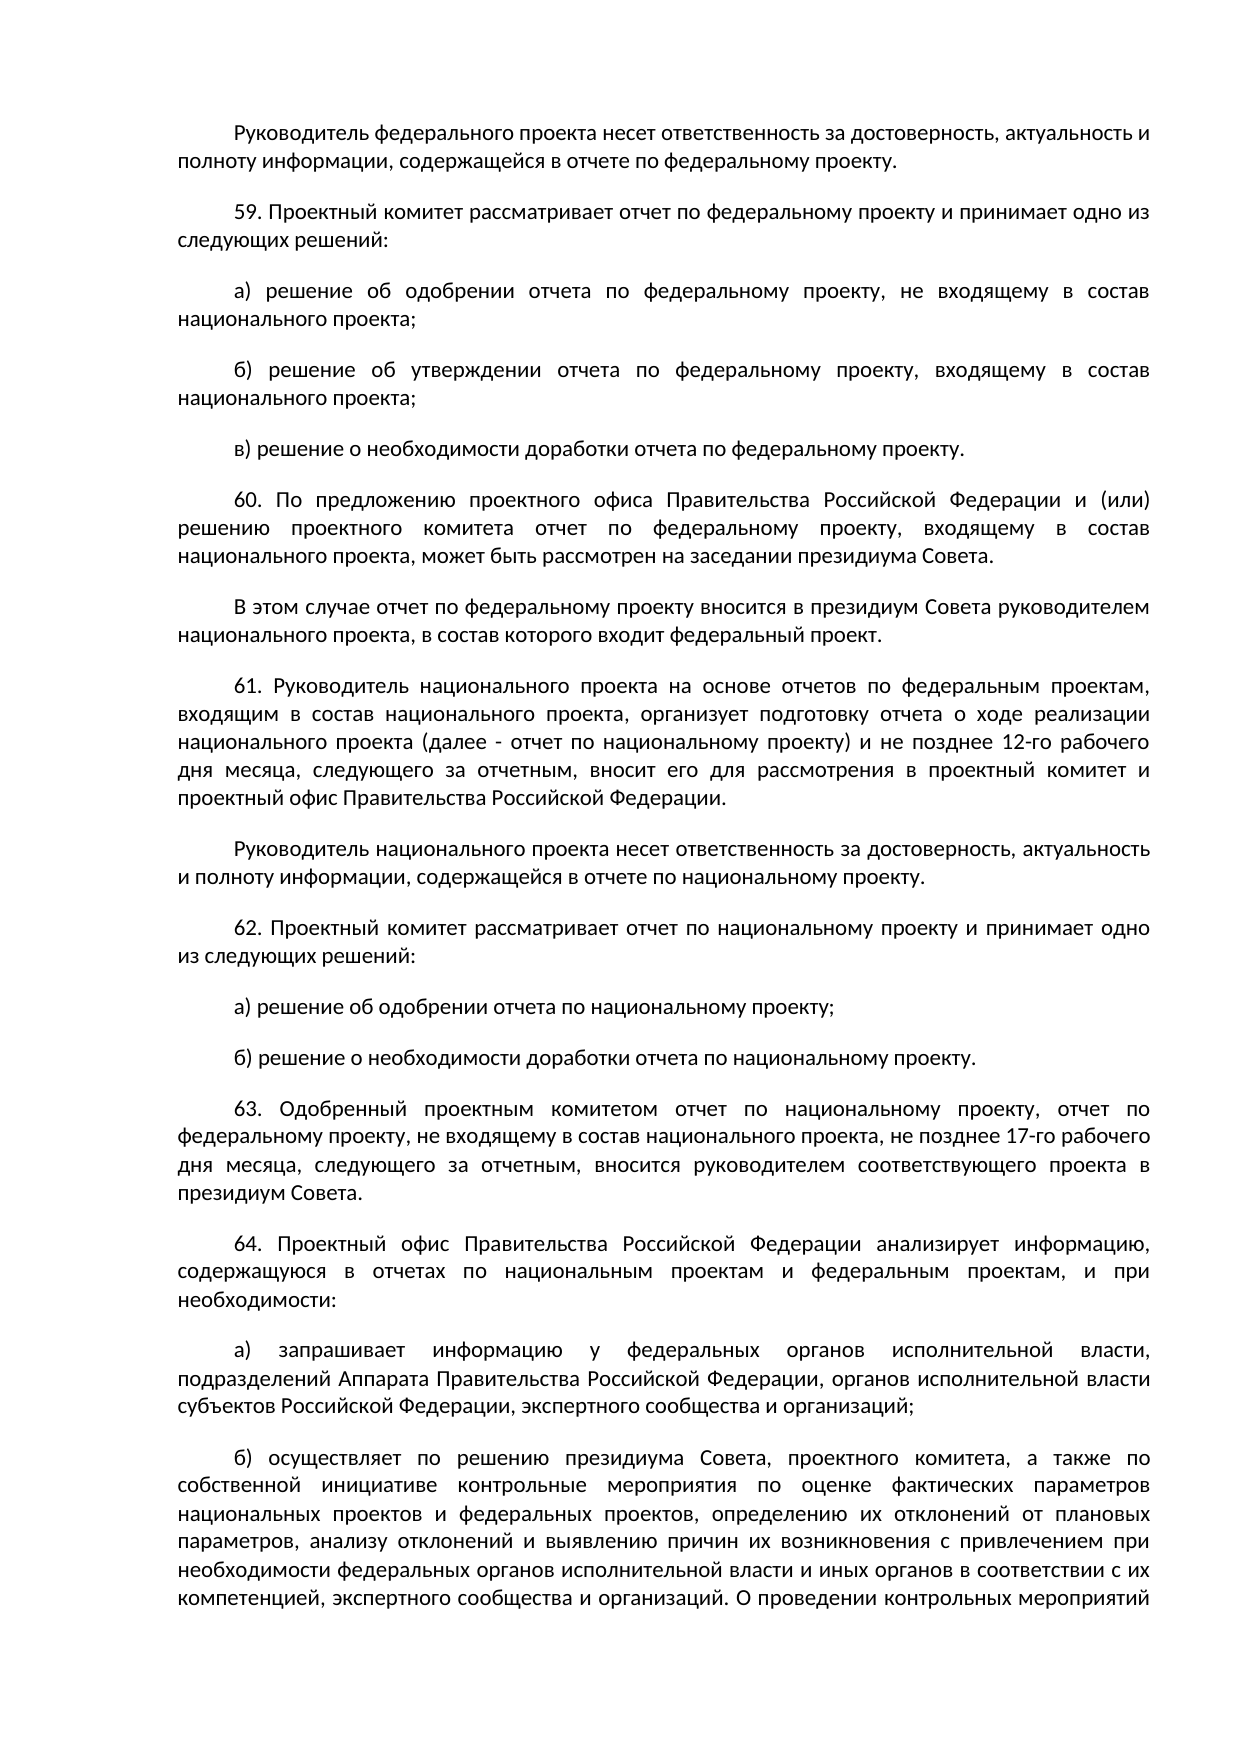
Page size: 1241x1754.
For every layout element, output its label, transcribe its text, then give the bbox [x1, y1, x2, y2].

text 61. Руководитель национального проекта на основе отчетов по федеральным проектам, входящим в состав национального проекта, организует подготовку отчета о ходе реализации национального проекта (далее - отчет по национальному проекту) и не позднее 12-го рабочего дня месяца, следующего за отчетным, вносит его для рассмотрения в проектный комитет и проектный офис Правительства Российской Федерации. [177, 671, 1152, 811]
text б) решение о необходимости доработки отчета по национальному проекту. [177, 1043, 1152, 1071]
text в) решение о необходимости доработки отчета по федеральному проекту. [177, 434, 1152, 462]
text а) решение об одобрении отчета по национальному проекту; [177, 992, 1152, 1020]
text В этом случае отчет по федеральному проекту вносится в президиум Совета руководителем национального проекта, в состав которого входит федеральный проект. [177, 592, 1152, 648]
text 62. Проектный комитет рассматривает отчет по национальному проекту и принимает одно из следующих решений: [177, 913, 1152, 969]
text 60. По предложению проектного офиса Правительства Российской Федерации и (или) решению проектного комитета отчет по федеральному проекту, входящему в состав национального проекта, может быть рассмотрен на заседании президиума Совета. [177, 485, 1152, 569]
text Руководитель национального проекта несет ответственность за достоверность, актуальность и полноту информации, содержащейся в отчете по национальному проекту. [177, 834, 1152, 890]
text 64. Проектный офис Правительства Российской Федерации анализирует информацию, содержащуюся в отчетах по национальным проектам и федеральным проектам, и при необходимости: [177, 1229, 1152, 1313]
text 63. Одобренный проектным комитетом отчет по национальному проекту, отчет по федеральному проекту, не входящему в состав национального проекта, не позднее 17-го рабочего дня месяца, следующего за отчетным, вносится руководителем соответствующего проекта в президиум Совета. [177, 1094, 1152, 1206]
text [177, 1443, 1152, 1611]
text б) решение об утверждении отчета по федеральному проекту, входящему в состав национального проекта; [177, 355, 1152, 411]
text 59. Проектный комитет рассматривает отчет по федеральному проекту и принимает одно из следующих решений: [177, 197, 1152, 253]
text а) решение об одобрении отчета по федеральному проекту, не входящему в состав национального проекта; [177, 276, 1152, 332]
text Руководитель федерального проекта несет ответственность за достоверность, актуальность и полноту информации, содержащейся в отчете по федеральному проекту. [177, 118, 1152, 174]
text а) запрашивает информацию у федеральных органов исполнительной власти, подразделений Аппарата Правительства Российской Федерации, органов исполнительной власти субъектов Российской Федерации, экспертного сообщества и организаций; [177, 1336, 1152, 1420]
